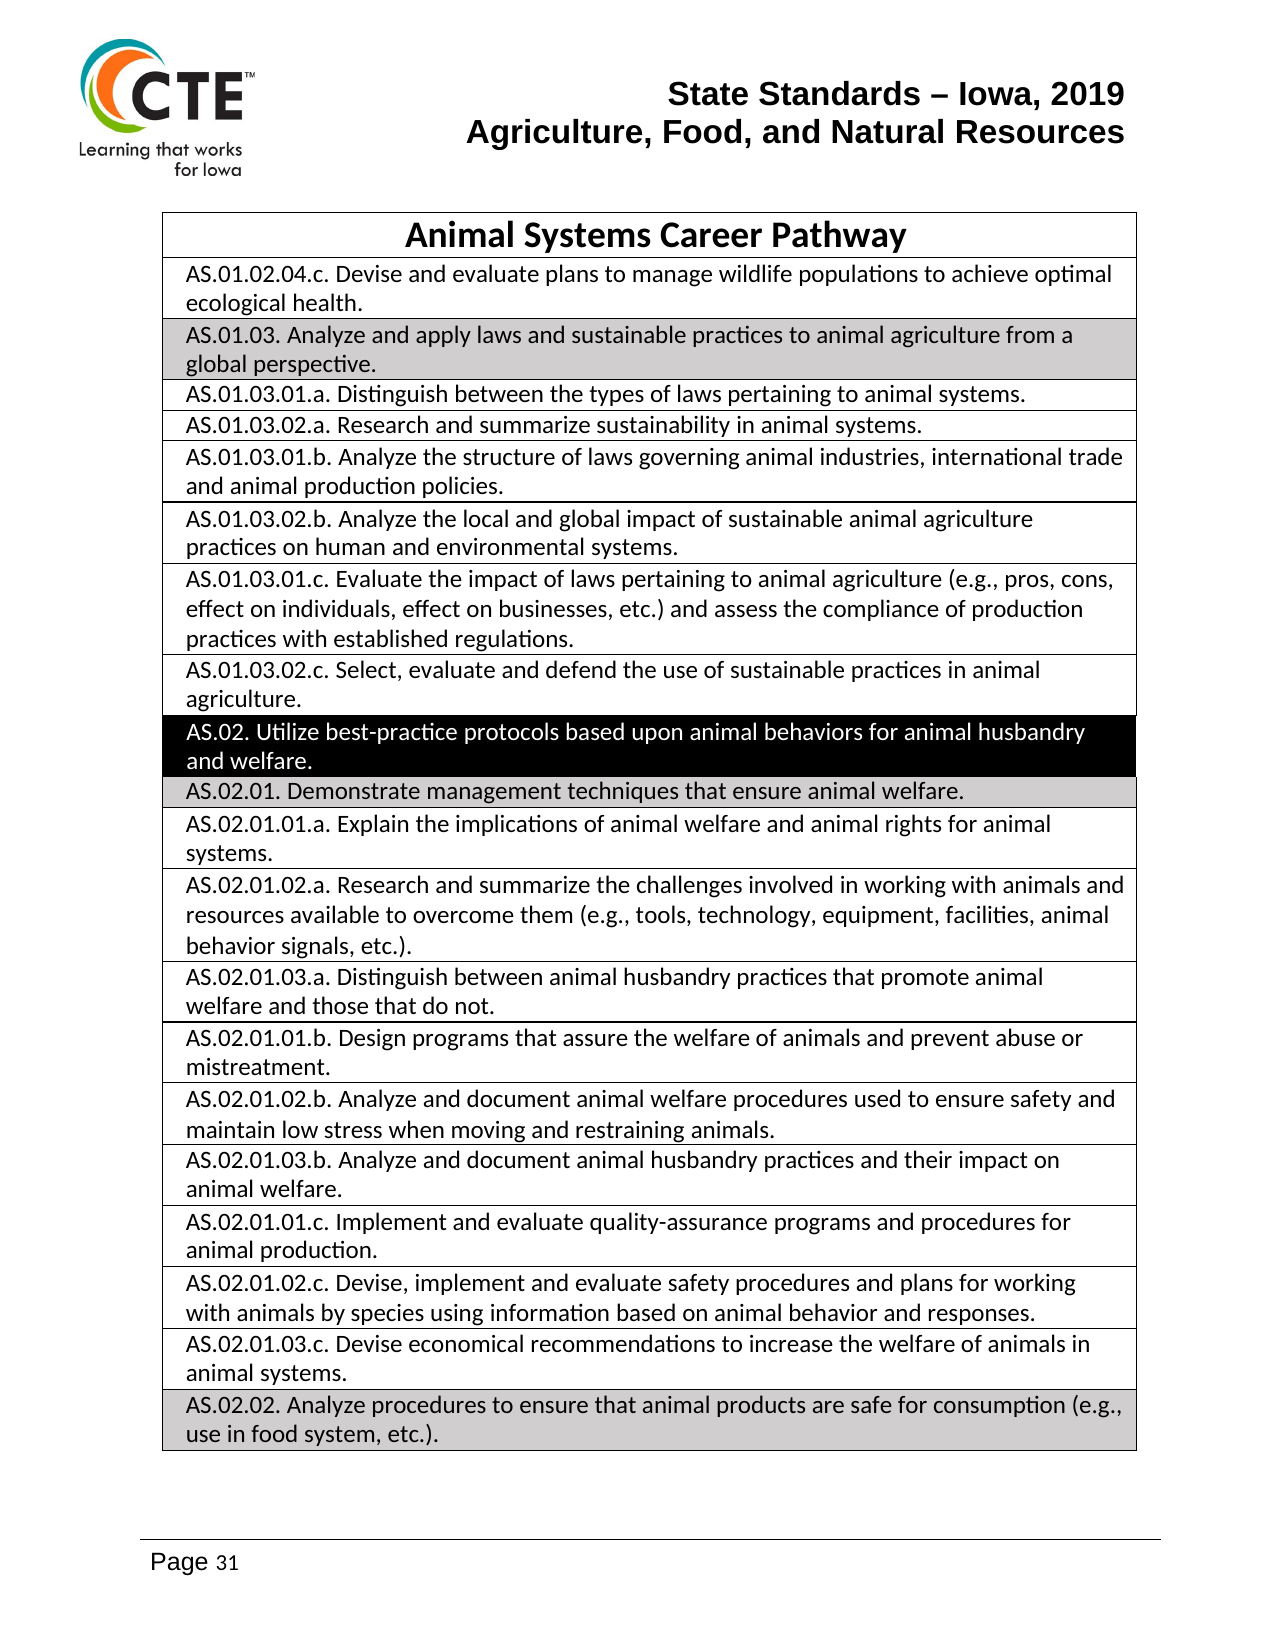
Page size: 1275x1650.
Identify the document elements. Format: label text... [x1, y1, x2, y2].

table_cell AS.02.01.03.a. Distinguish between animal husbandry practices that promote animal welfare and those that do not. [163, 962, 1136, 1021]
table_cell AS.02.01.01.b. Design programs that assure the welfare of animals and prevent abuse or mistreatment. [163, 1023, 1136, 1082]
table_cell AS.01.03.01.a. Distinguish between the types of laws pertaining to animal systems. [163, 380, 1136, 409]
table_cell AS.01.03. Analyze and apply laws and sustainable practices to animal agriculture from a global perspective. [163, 319, 1136, 379]
table_cell AS.02. Utilize best-practice protocols based upon animal behaviors for animal husbandry and welfare. [162, 716, 1136, 777]
table_header Animal Systems Career Pathway [163, 213, 1136, 257]
table_cell AS.02.01.01.a. Explain the implications of animal welfare and animal rights for animal systems. [163, 808, 1136, 868]
table_cell AS.01.03.02.b. Analyze the local and global impact of sustainable animal agriculture practices on human and environmental systems. [163, 503, 1136, 562]
table_cell AS.02.01.03.b. Analyze and document animal husbandry practices and their impact on animal welfare. [163, 1145, 1136, 1205]
picture [79, 39, 255, 176]
table_cell AS.02.02. Analyze procedures to ensure that animal products are safe for consumption (e.g., use in food system, etc.). [163, 1390, 1136, 1450]
table_cell AS.01.03.01.b. Analyze the structure of laws governing animal industries, international trade and animal production policies. [163, 441, 1136, 501]
table_cell AS.02.01. Demonstrate management techniques that ensure animal welfare. [163, 777, 1136, 807]
table_cell AS.02.01.02.b. Analyze and document animal welfare procedures used to ensure safety and maintain low stress when moving and restraining animals. [163, 1083, 1136, 1144]
table_cell AS.02.01.03.c. Devise economical recommendations to increase the welfare of animals in animal systems. [163, 1329, 1136, 1389]
table_cell AS.02.01.02.a. Research and summarize the challenges involved in working with animals and resources available to overcome them (e.g., tools, technology, equipment, facilities, animal behavior signals, etc.). [163, 869, 1136, 961]
table_cell AS.02.01.02.c. Devise, implement and evaluate safety procedures and plans for working with animals by species using information based on animal behavior and responses. [163, 1267, 1136, 1328]
table_cell AS.01.03.02.a. Research and summarize sustainability in animal systems. [163, 411, 1136, 440]
table_cell AS.01.02.04.c. Devise and evaluate plans to manage wildlife populations to achieve optimal ecological health. [163, 258, 1136, 318]
table_cell AS.02.01.01.c. Implement and evaluate quality-assurance programs and procedures for animal production. [163, 1206, 1136, 1266]
table_cell AS.01.03.01.c. Evaluate the impact of laws pertaining to animal agriculture (e.g., pros, cons, effect on individuals, effect on businesses, etc.) and assess the compliance of production practices with established regulations. [163, 564, 1136, 654]
table_cell AS.01.03.02.c. Select, evaluate and defend the use of sustainable practices in animal agriculture. [163, 655, 1136, 715]
